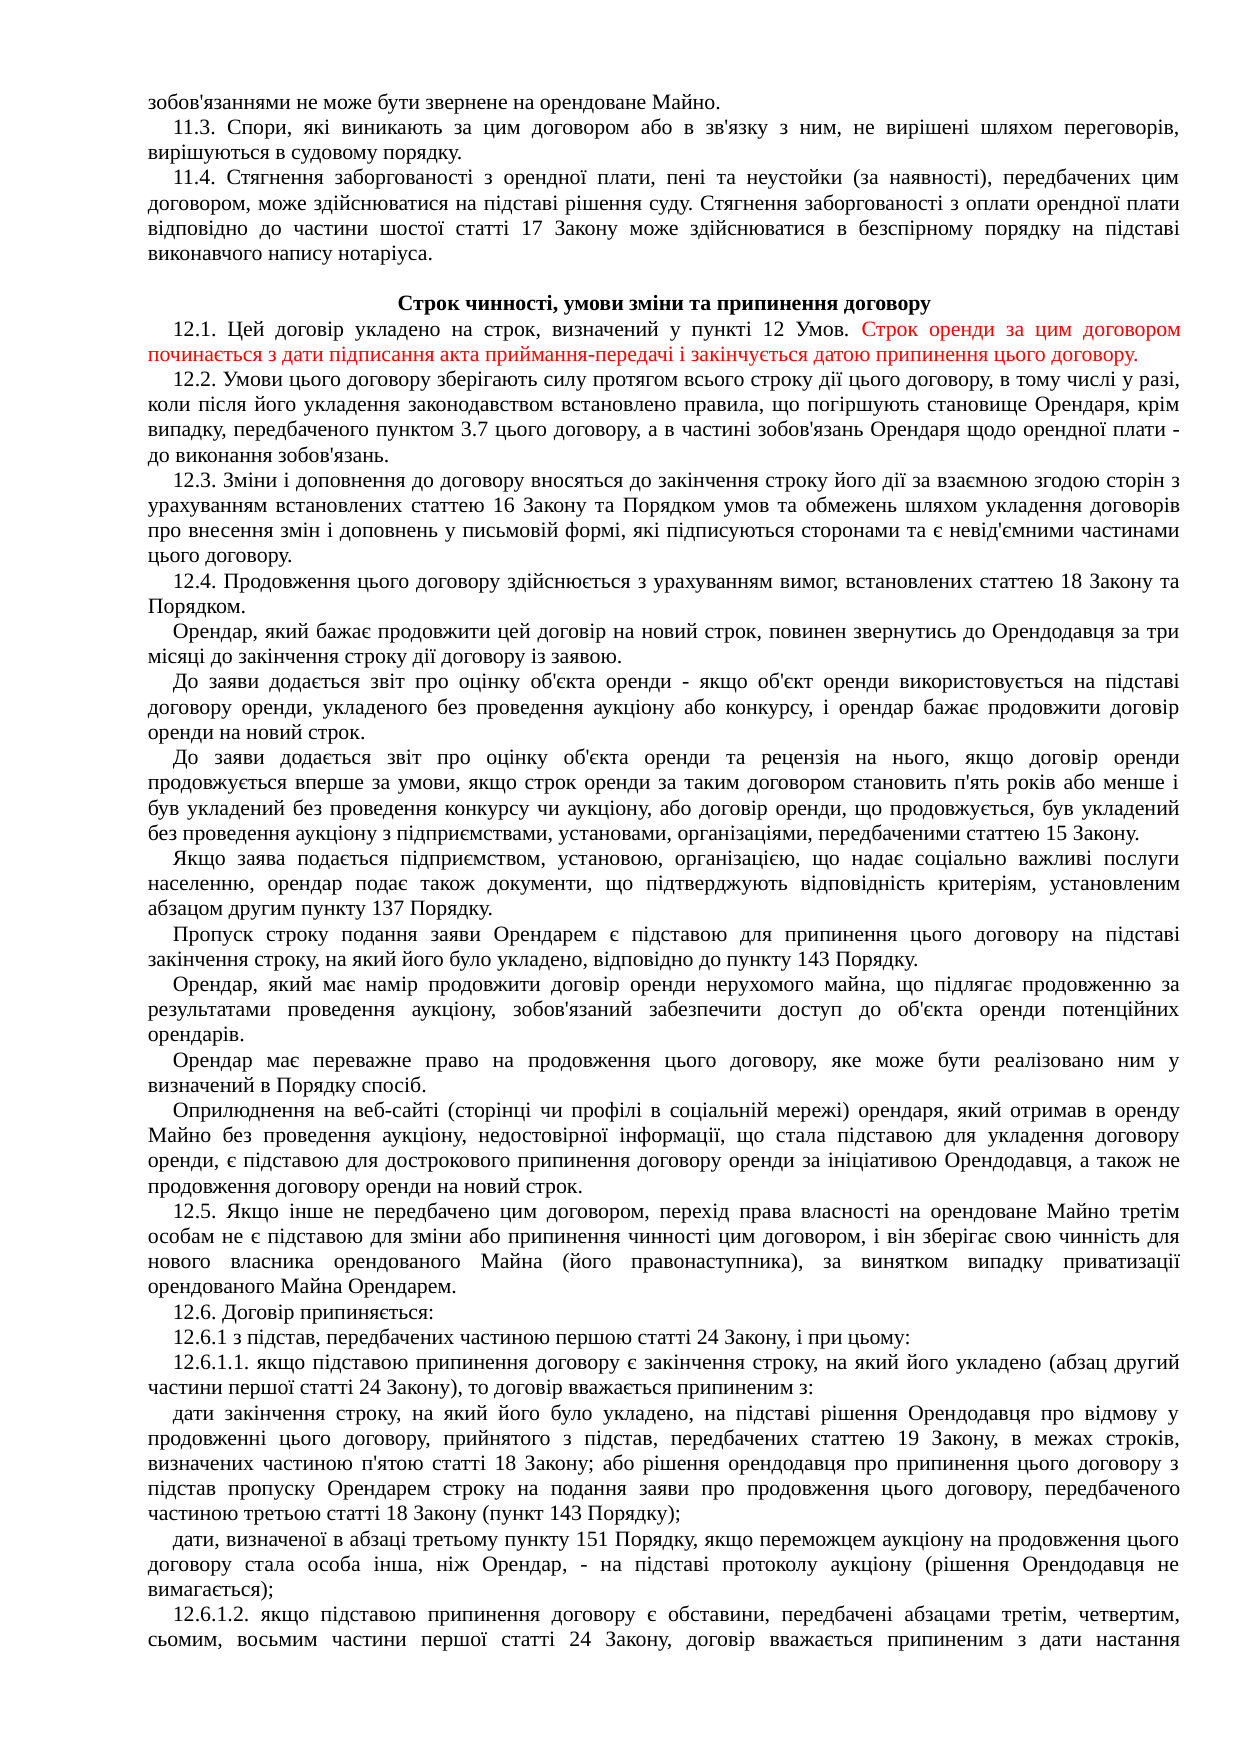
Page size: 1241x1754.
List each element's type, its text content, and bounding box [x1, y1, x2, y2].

text 12.6. Договір припиняється: [148, 1299, 1181, 1324]
text Оприлюднення на веб-сайті (сторінці чи профілі в соціальній мережі) орендаря, який отримав в оренду Майно без проведення аукціону, недостовірної інформації, що стала підставою для укладення договору оренди, є підставою для дострокового припинення договору оренди за ініціативою Орендодавця, а також не продовження договору оренди на новий строк. [148, 1097, 1181, 1198]
text 11.4. Стягнення заборгованості з орендної плати, пені та неустойки (за наявності), передбачених цим договором, може здійснюватися на підставі рішення суду. Стягнення заборгованості з оплати орендної плати відповідно до частини шостої статті 17 Закону може здійснюватися в безспірному порядку на підставі виконавчого напису нотаріуса. [148, 164, 1181, 265]
text 12.2. Умови цього договору зберігають силу протягом всього строку дії цього договору, в тому числі у разі, коли після його укладення законодавством встановлено правила, що погіршують становище Орендаря, крім випадку, передбаченого пунктом 3.7 цього договору, а в частині зобов'язань Орендаря щодо орендної плати - до виконання зобов'язань. [148, 366, 1181, 467]
text дати, визначеної в абзаці третьому пункту 151 Порядку, якщо переможцем аукціону на продовження цього договору стала особа інша, ніж Орендар, - на підставі протоколу аукціону (рішення Орендодавця не вимагається); [148, 1526, 1181, 1601]
text До заяви додається звіт про оцінку об'єкта оренди та рецензія на нього, якщо договір оренди продовжується вперше за умови, якщо строк оренди за таким договором становить п'ять років або менше і був укладений без проведення конкурсу чи аукціону, або договір оренди, що продовжується, був укладений без проведення аукціону з підприємствами, установами, організаціями, передбаченими статтею 15 Закону. [148, 744, 1181, 845]
subtitle Строк чинності, умови зміни та припинення договору [148, 290, 1181, 316]
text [148, 1601, 1181, 1652]
text 12.5. Якщо інше не передбачено цим договором, перехід права власності на орендоване Майно третім особам не є підставою для зміни або припинення чинності цим договором, і він зберігає свою чинність для нового власника орендованого Майна (його правонаступника), за винятком випадку приватизації орендованого Майна Орендарем. [148, 1198, 1181, 1299]
text До заяви додається звіт про оцінку об'єкта оренди - якщо об'єкт оренди використовується на підставі договору оренди, укладеного без проведення аукціону або конкурсу, і орендар бажає продовжити договір оренди на новий строк. [148, 668, 1181, 744]
text 12.6.1.1. якщо підставою припинення договору є закінчення строку, на який його укладено (абзац другий частини першої статті 24 Закону), то договір вважається припиненим з: [148, 1349, 1181, 1399]
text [148, 89, 1181, 114]
text Орендар, який має намір продовжити договір оренди нерухомого майна, що підлягає продовженню за результатами проведення аукціону, зобов'язаний забезпечити доступ до об'єкта оренди потенційних орендарів. [148, 971, 1181, 1047]
text дати закінчення строку, на який його було укладено, на підставі рішення Орендодавця про відмову у продовженні цього договору, прийнятого з підстав, передбачених статтею 19 Закону, в межах строків, визначених частиною п'ятою статті 18 Закону; або рішення орендодавця про припинення цього договору з підстав пропуску Орендарем строку на подання заяви про продовження цього договору, передбаченого частиною третьою статті 18 Закону (пункт 143 Порядку); [148, 1399, 1181, 1526]
text 12.4. Продовження цього договору здійснюється з урахуванням вимог, встановлених статтею 18 Закону та Порядком. [148, 568, 1181, 618]
text Орендар має переважне право на продовження цього договору, яке може бути реалізовано ним у визначений в Порядку спосіб. [148, 1047, 1181, 1097]
text 12.6.1 з підстав, передбачених частиною першою статті 24 Закону, і при цьому: [148, 1324, 1181, 1349]
text Орендар, який бажає продовжити цей договір на новий строк, повинен звернутись до Орендодавця за три місяці до закінчення строку дії договору із заявою. [148, 618, 1181, 668]
text 11.3. Спори, які виникають за цим договором або в зв'язку з ним, не вирішені шляхом переговорів, вирішуються в судовому порядку. [148, 114, 1181, 164]
text Якщо заява подається підприємством, установою, організацією, що надає соціально важливі послуги населенню, орендар подає також документи, що підтверджують відповідність критеріям, установленим абзацом другим пункту 137 Порядку. [148, 845, 1181, 921]
text Пропуск строку подання заяви Орендарем є підставою для припинення цього договору на підставі закінчення строку, на який його було укладено, відповідно до пункту 143 Порядку. [148, 921, 1181, 971]
text 12.1. Цей договір укладено на строк, визначений у пункті 12 Умов. Строк оренди за цим договором починається з дати підписання акта приймання-передачі і закінчується датою припинення цього договору. [148, 316, 1181, 366]
text 12.3. Зміни і доповнення до договору вносяться до закінчення строку його дії за взаємною згодою сторін з урахуванням встановлених статтею 16 Закону та Порядком умов та обмежень шляхом укладення договорів про внесення змін і доповнень у письмовій формі, які підписуються сторонами та є невід'ємними частинами цього договору. [148, 467, 1181, 568]
